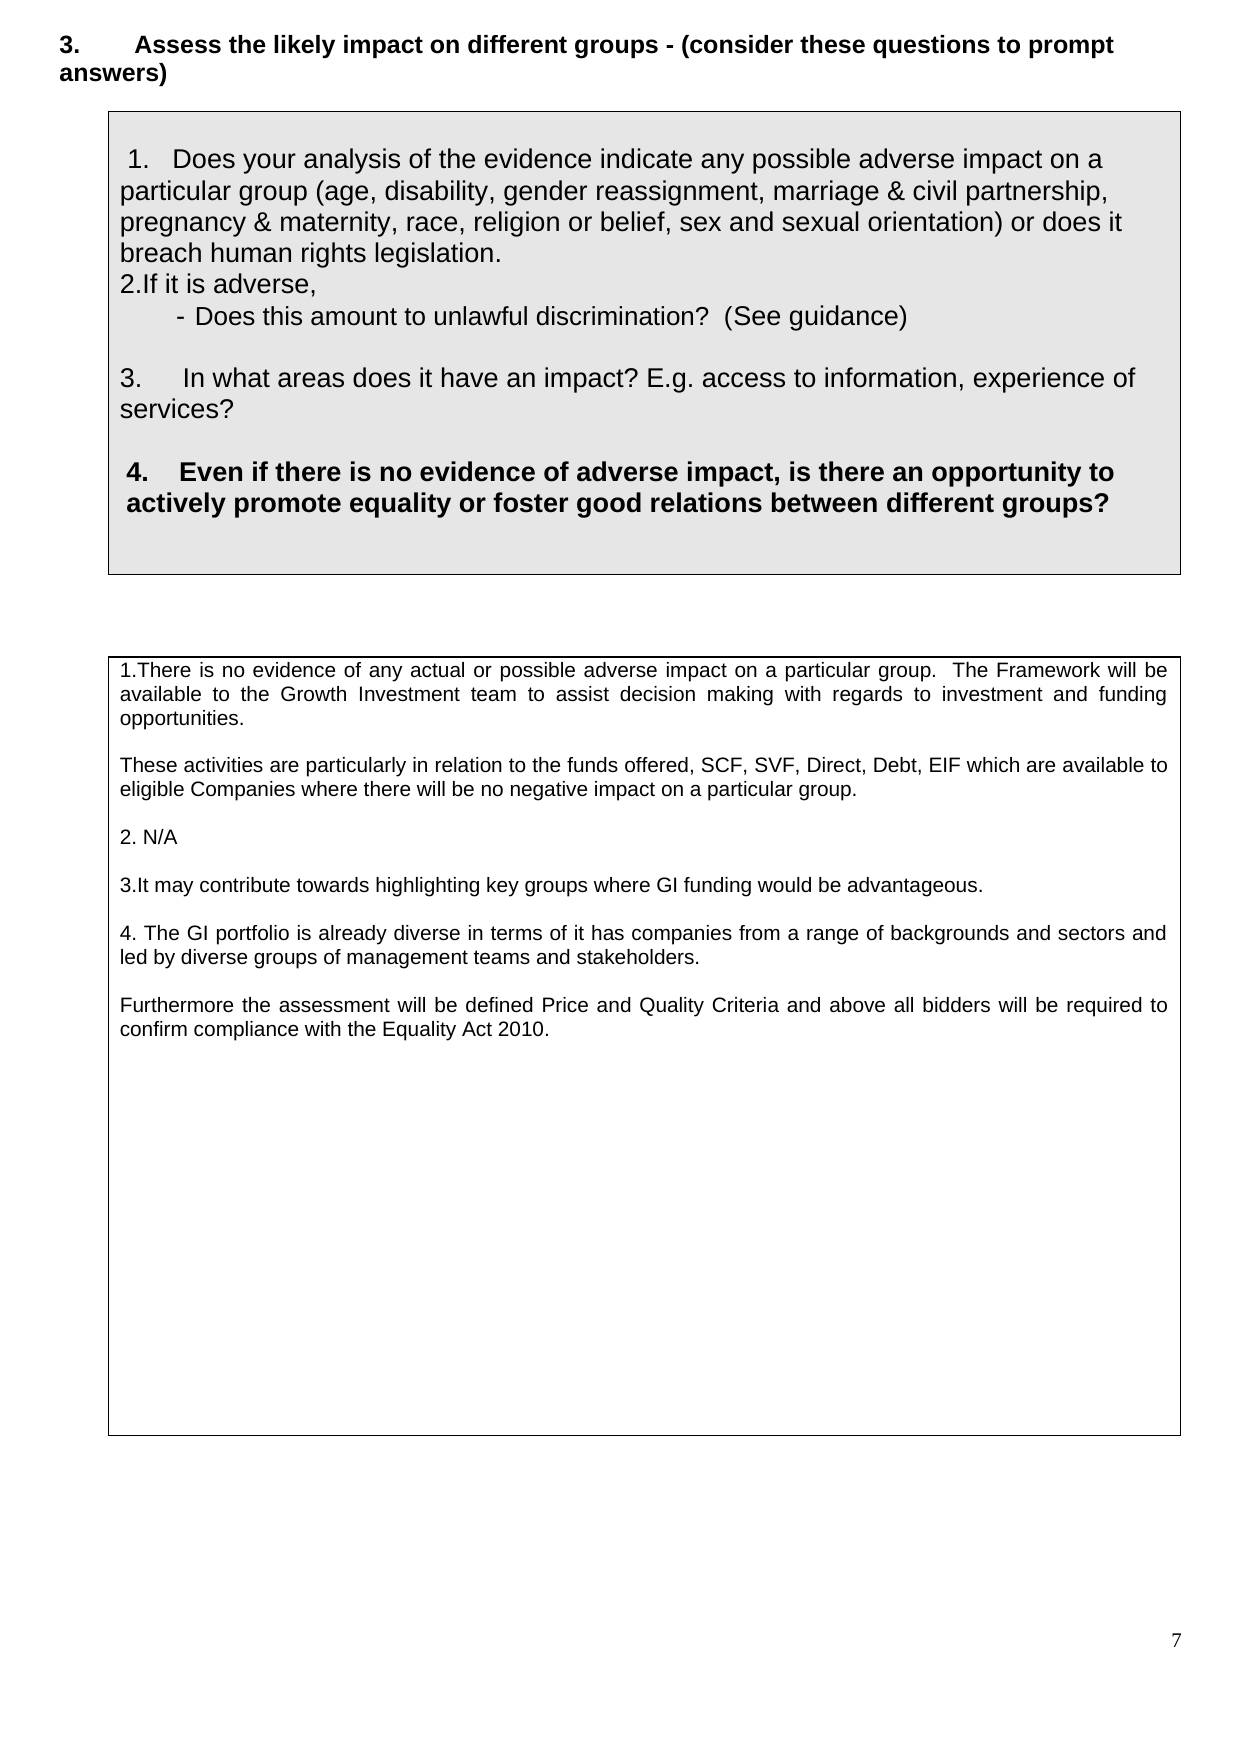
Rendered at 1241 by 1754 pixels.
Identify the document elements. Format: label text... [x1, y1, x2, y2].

table_header 1. Does your analysis of the evidence indicate any possible adverse impact on a particular group (age, disability, gender reassignment, marriage & civil partnership, pregnancy & maternity, race, religion or belief, sex and sexual orientation) or does it breach human rights legislation. 2.If it is adverse, Does this amount to unlawful discrimination? (See guidance) 3. In what areas does it have an impact? E.g. access to information, experience of services? 4. Even if there is no evidence of adverse impact, is there an opportunity to actively promote equality or foster good relations between different groups? [109, 112, 1180, 574]
table_header 1.There is no evidence of any actual or possible adverse impact on a particular group. The Framework will be available to the Growth Investment team to assist decision making with regards to investment and funding opportunities. These activities are particularly in relation to the funds offered, SCF, SVF, Direct, Debt, EIF which are available to eligible Companies where there will be no negative impact on a particular group. 2. N/A 3.It may contribute towards highlighting key groups where GI funding would be advantageous. 4. The GI portfolio is already diverse in terms of it has companies from a range of backgrounds and sectors and led by diverse groups of management teams and stakeholders. Furthermore the assessment will be defined Price and Quality Criteria and above all bidders will be required to confirm compliance with the Equality Act 2010. [109, 658, 1180, 1435]
subtitle 3. Assess the likely impact on different groups - (consider these questions to prompt answers) [59, 29, 1181, 87]
